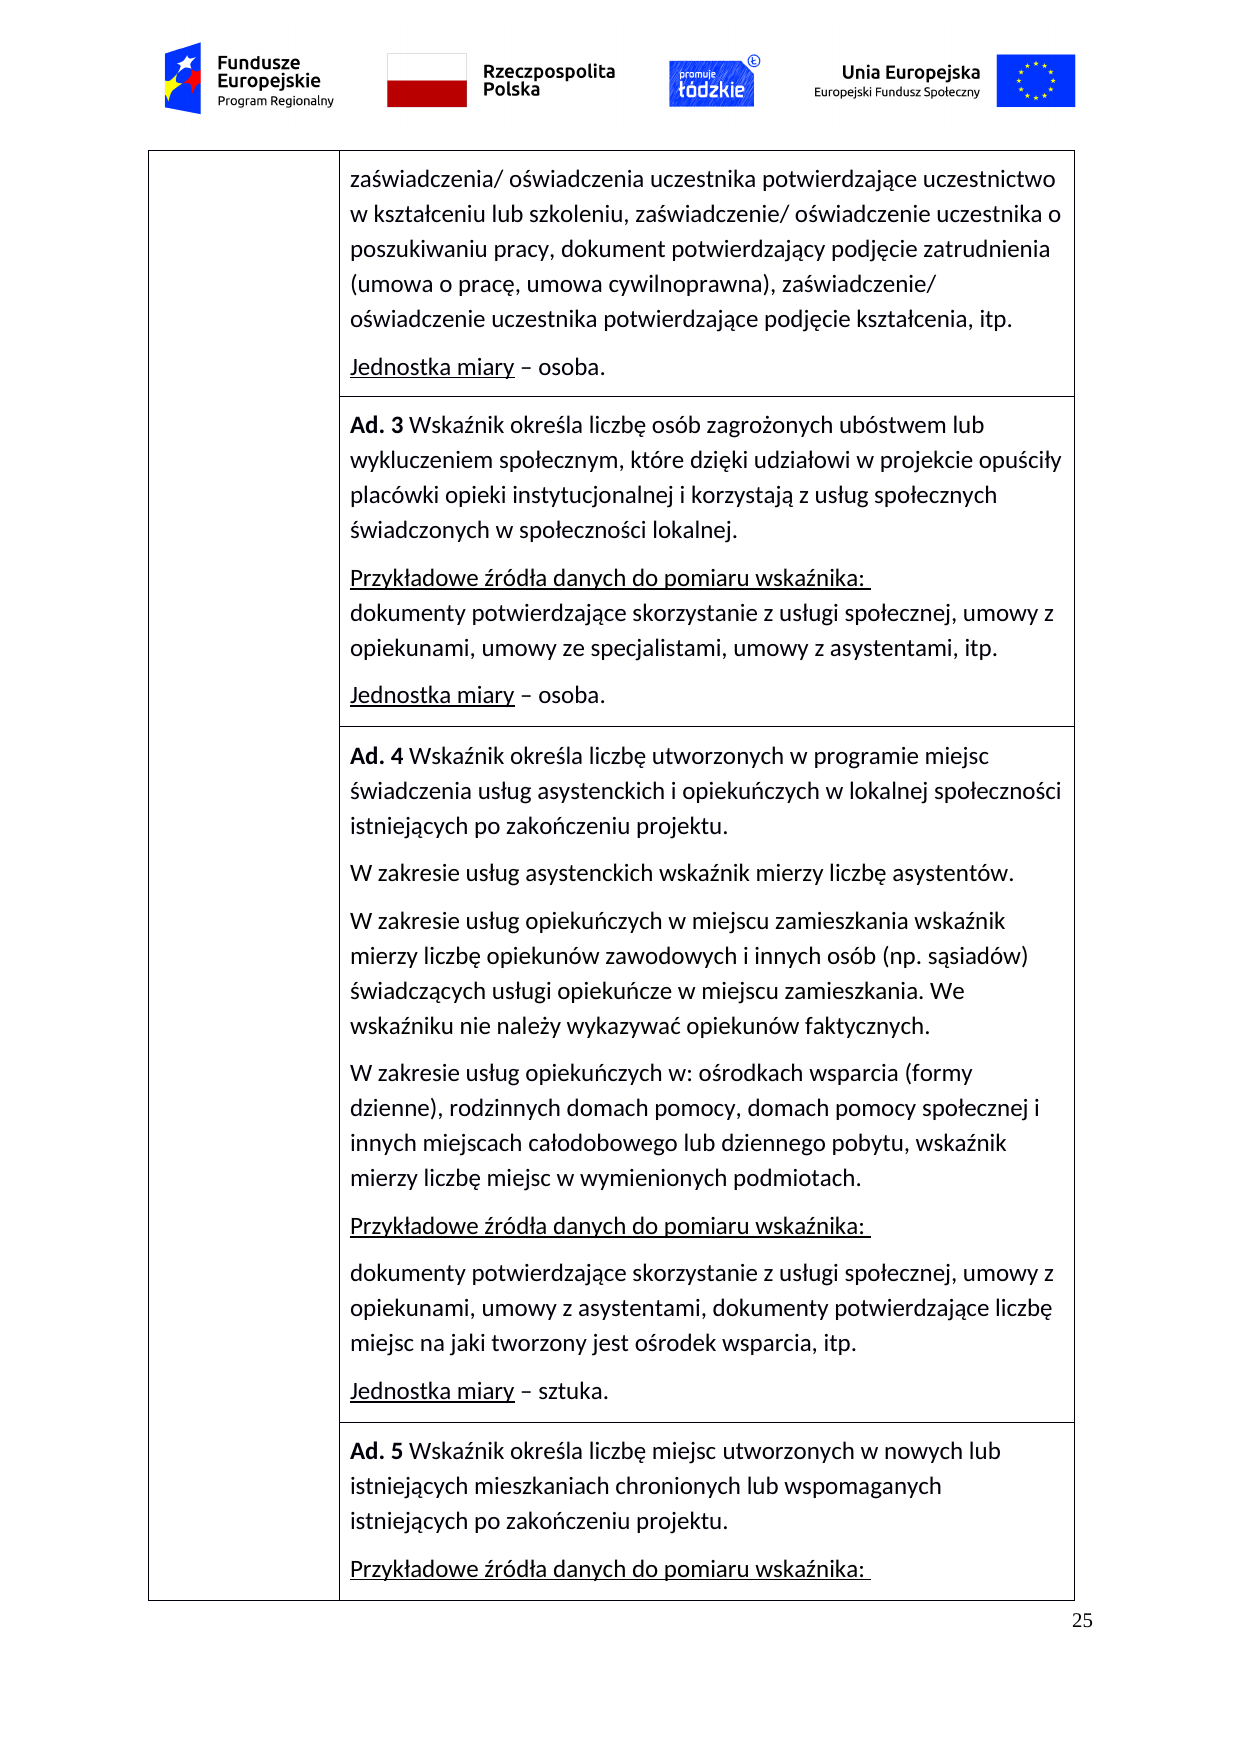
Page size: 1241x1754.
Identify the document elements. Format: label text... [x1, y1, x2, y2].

picture [147, 25, 1093, 132]
table_cell Ad. 4 Wskaźnik określa liczbę utworzonych w programie miejsc świadczenia usług asystenckich i opiekuńczych w lokalnej społeczności istniejących po zakończeniu projektu. W zakresie usług asystenckich wskaźnik mierzy liczbę asystentów. W zakresie usług opiekuńczych w miejscu zamieszkania wskaźnik mierzy liczbę opiekunów zawodowych i innych osób (np. sąsiadów) świadczących usługi opiekuńcze w miejscu zamieszkania. We wskaźniku nie należy wykazywać opiekunów faktycznych. W zakresie usług opiekuńczych w: ośrodkach wsparcia (formy dzienne), rodzinnych domach pomocy, domach pomocy społecznej i innych miejscach całodobowego lub dziennego pobytu, wskaźnik mierzy liczbę miejsc w wymienionych podmiotach. Przykładowe źródła danych do pomiaru wskaźnika: dokumenty potwierdzające skorzystanie z usługi społecznej, umowy z opiekunami, umowy z asystentami, dokumenty potwierdzające liczbę miejsc na jaki tworzony jest ośrodek wsparcia, itp. Jednostka miary – sztuka. [340, 727, 1074, 1422]
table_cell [340, 1423, 1074, 1599]
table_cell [340, 151, 1074, 396]
table_cell Ad. 3 Wskaźnik określa liczbę osób zagrożonych ubóstwem lub wykluczeniem społecznym, które dzięki udziałowi w projekcie opuściły placówki opieki instytucjonalnej i korzystają z usług społecznych świadczonych w społeczności lokalnej. Przykładowe źródła danych do pomiaru wskaźnika: dokumenty potwierdzające skorzystanie z usługi społecznej, umowy z opiekunami, umowy ze specjalistami, umowy z asystentami, itp. Jednostka miary – osoba. [340, 397, 1074, 726]
